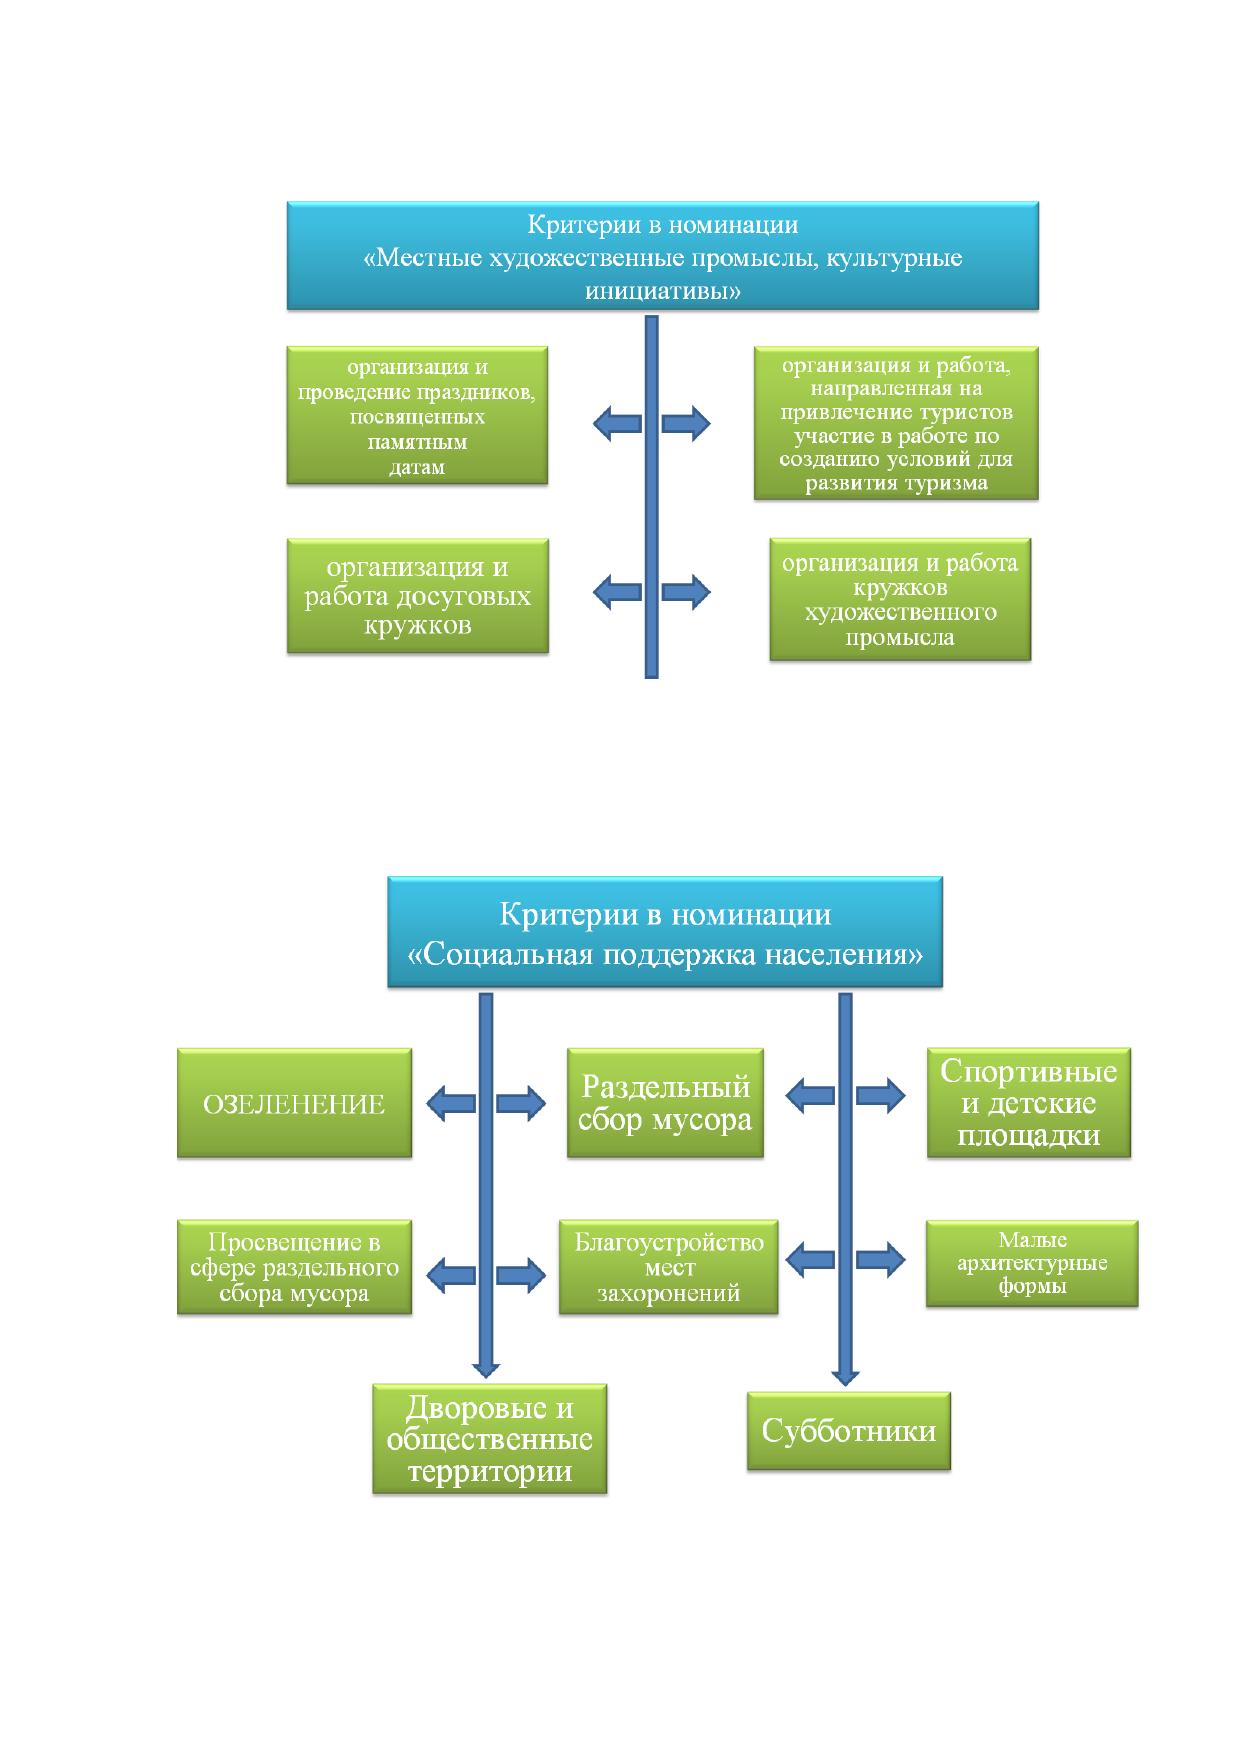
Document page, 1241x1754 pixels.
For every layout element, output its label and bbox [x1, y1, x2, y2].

picture [177, 185, 1150, 823]
picture [177, 856, 1142, 1576]
